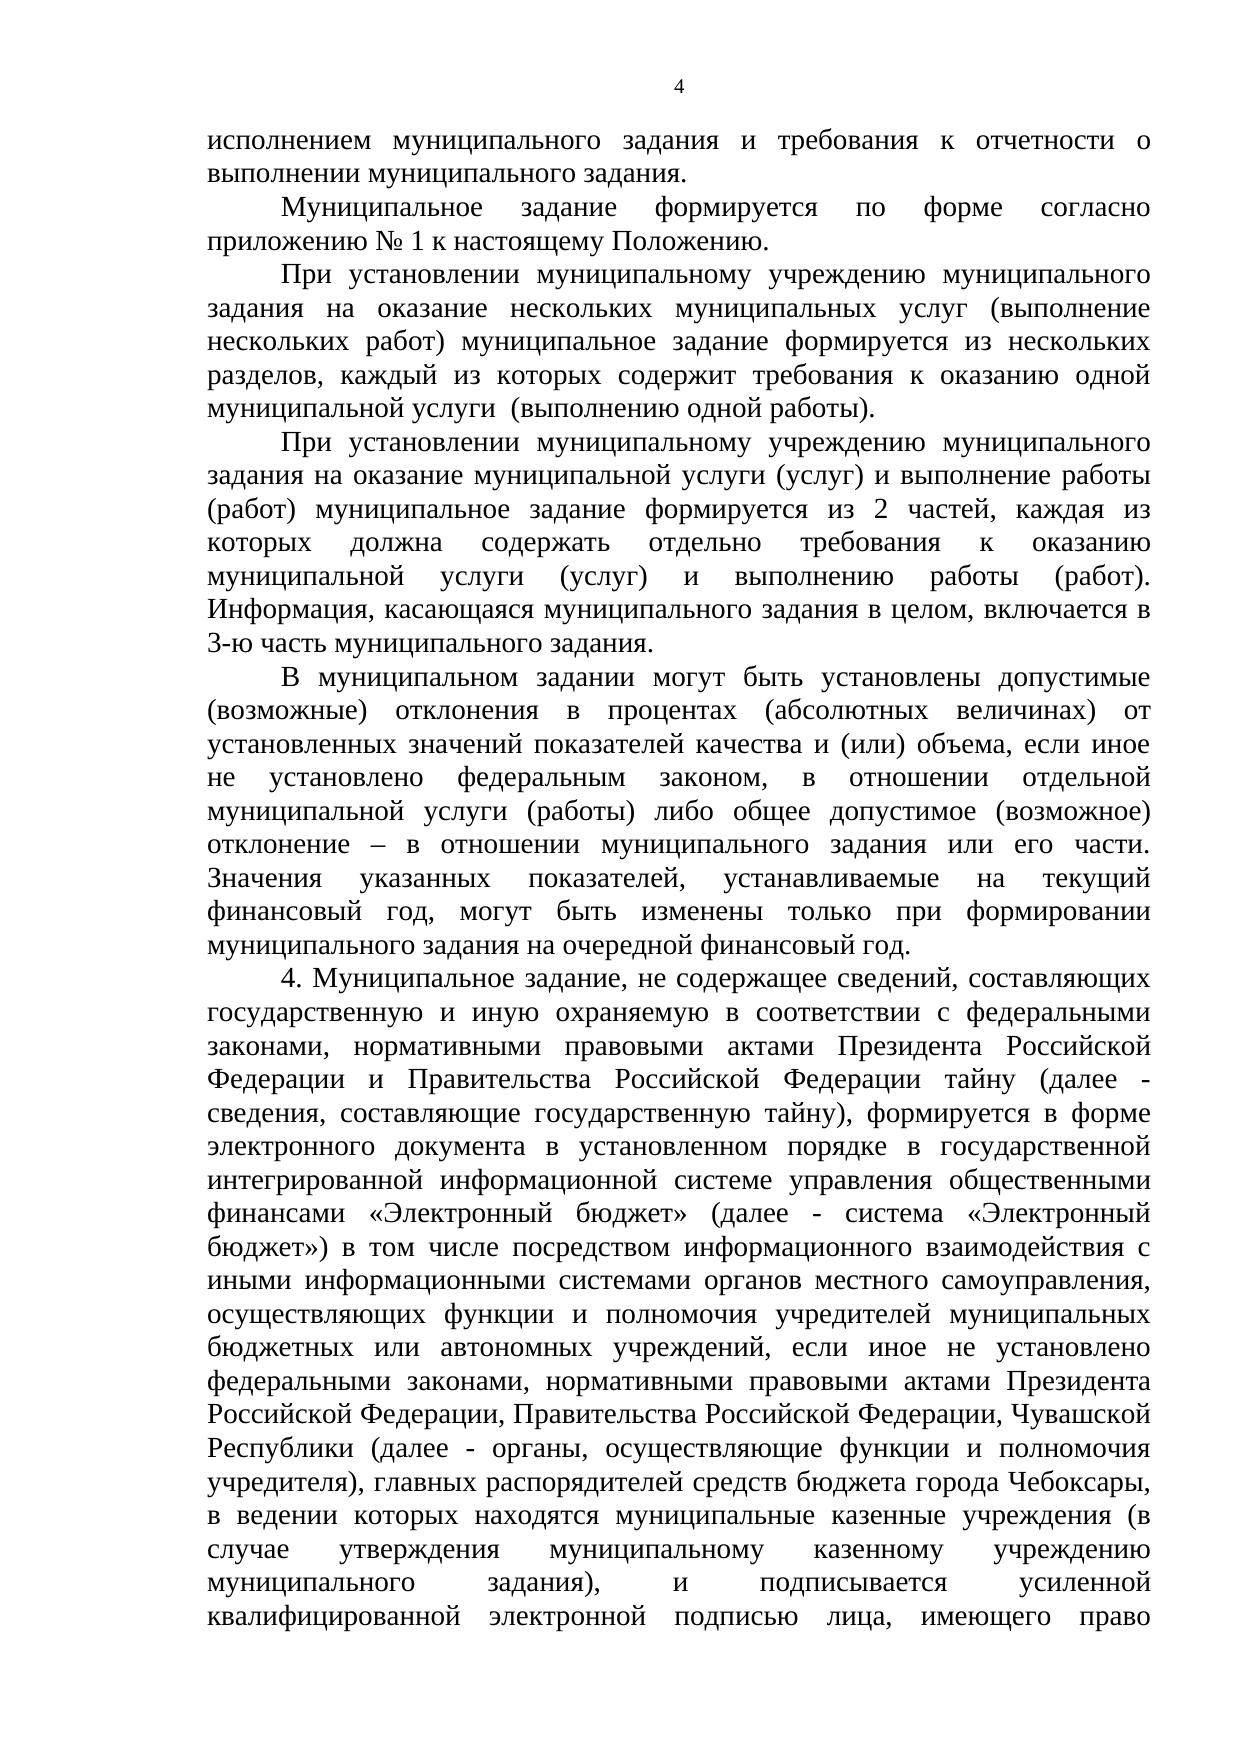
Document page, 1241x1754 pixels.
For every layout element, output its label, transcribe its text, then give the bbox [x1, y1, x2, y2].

text Муниципальное задание формируется по форме согласно приложению № 1 к настоящему Положению. [207, 189, 1152, 256]
text При установлении муниципальному учреждению муниципального задания на оказание нескольких муниципальных услуг (выполнение нескольких работ) муниципальное задание формируется из нескольких разделов, каждый из которых содержит требования к оказанию одной муниципальной услуги (выполнению одной работы). [207, 256, 1152, 424]
text В муниципальном задании могут быть установлены допустимые (возможные) отклонения в процентах (абсолютных величинах) от установленных значений показателей качества и (или) объема, если иное не установлено федеральным законом, в отношении отдельной муниципальной услуги (работы) либо общее допустимое (возможное) отклонение – в отношении муниципального задания или его части. Значения указанных показателей, устанавливаемые на текущий финансовый год, могут быть изменены только при формировании муниципального задания на очередной финансовый год. [207, 659, 1152, 961]
text При установлении муниципальному учреждению муниципального задания на оказание муниципальной услуги (услуг) и выполнение работы (работ) муниципальное задание формируется из 2 частей, каждая из которых должна содержать отдельно требования к оказанию муниципальной услуги (услуг) и выполнению работы (работ). Информация, касающаяся муниципального задания в целом, включается в 3-ю часть муниципального задания. [207, 424, 1152, 659]
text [207, 122, 1152, 189]
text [207, 961, 1152, 1631]
